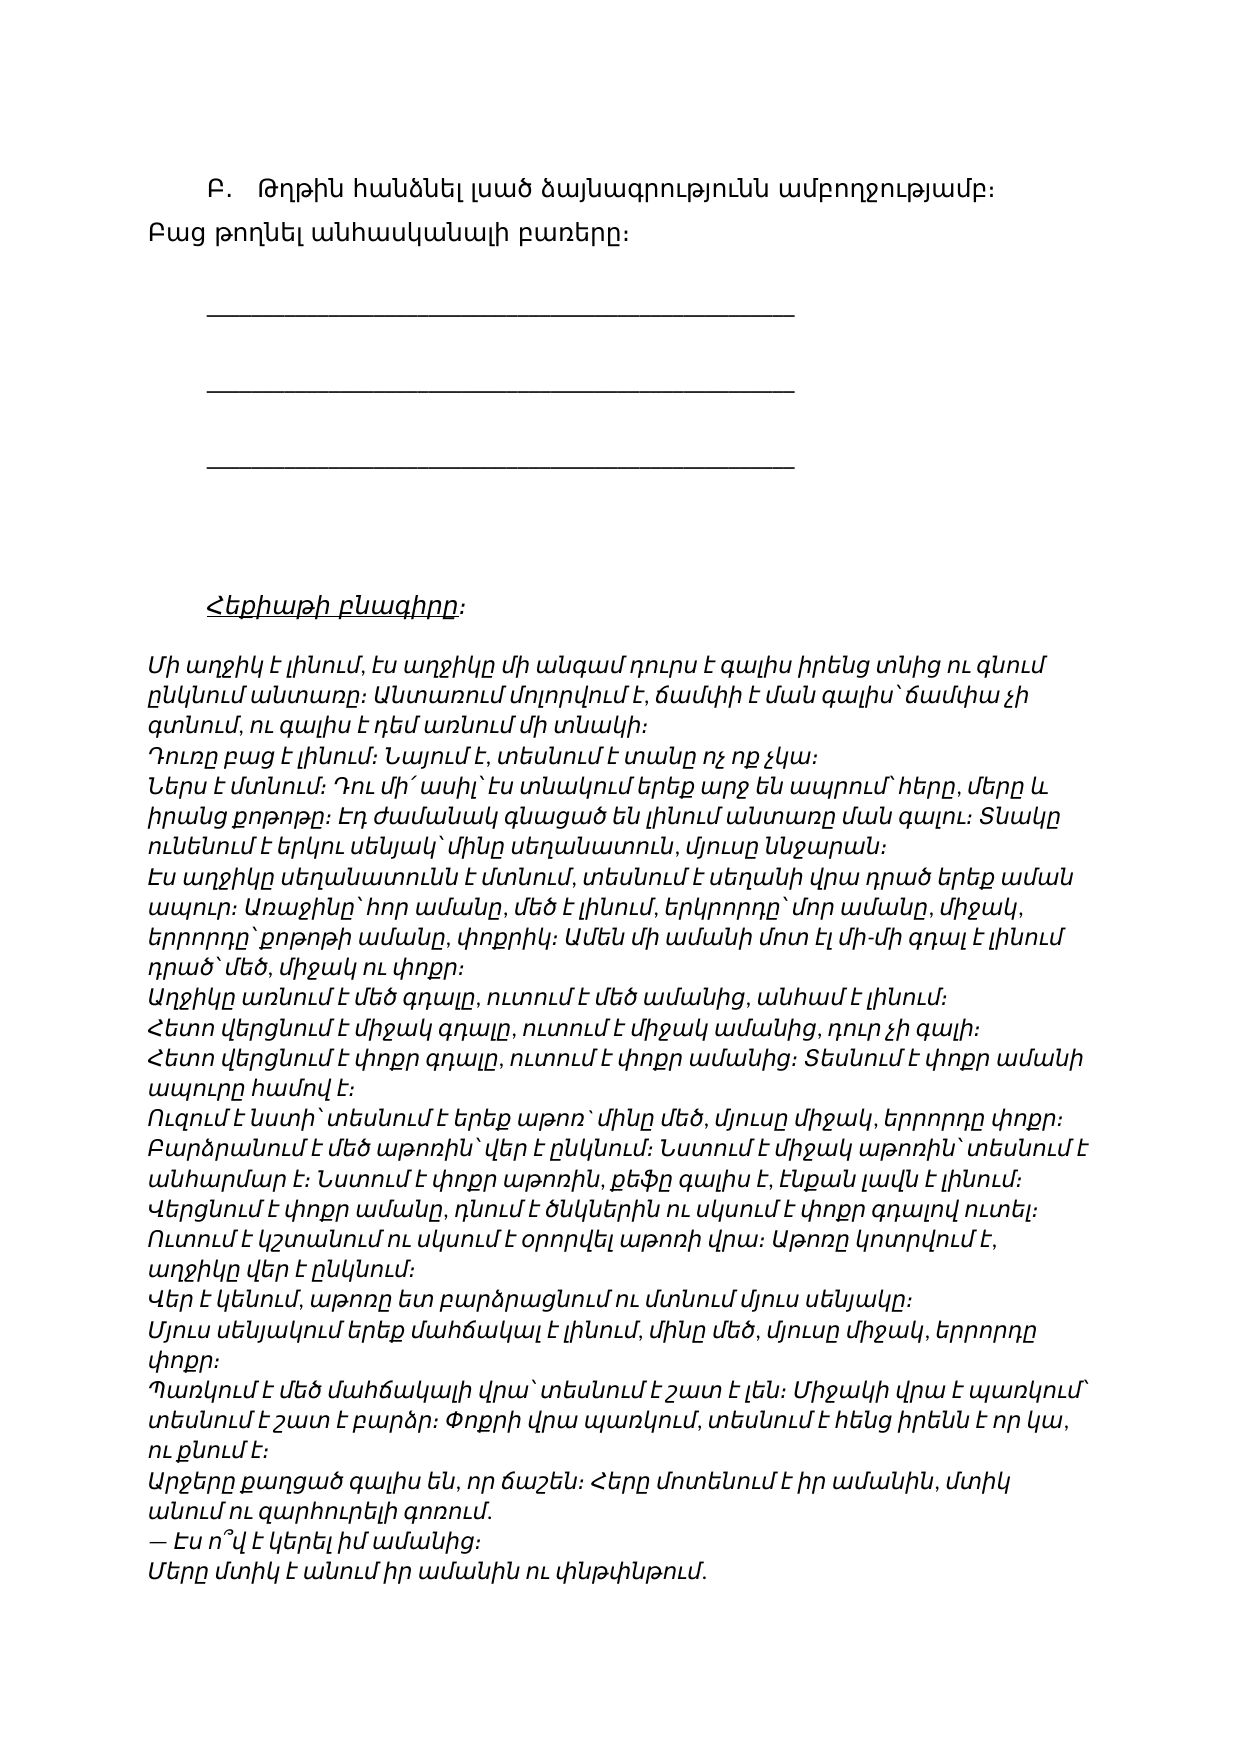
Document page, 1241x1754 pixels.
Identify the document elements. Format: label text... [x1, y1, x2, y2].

text Մյուս սենյակում երեք մահճակալ է լինում, մինը մեծ, մյուսը միջակ, երրորդը փոքր։ [148, 1316, 1093, 1374]
text Մի աղջիկ է լինում, էս աղջիկը մի անգամ դուրս է գալիս իրենց տնից ու գնում ընկնում անտառը։ Անտառում մոլորվում է, ճամփի է ման գալիս՝ ճամփա չի գտնում, ու գալիս է դեմ առնում մի տնակի։ [148, 651, 1093, 740]
text Պառկում է մեծ մահճակալի վրա՝ տեսնում է շատ է լեն։ Միջակի վրա է պառկում՝ տեսնում է շատ է բարձր։ Փոքրի վրա պառկում, տեսնում է հենց իրենն է որ կա, ու քնում է։ [148, 1376, 1093, 1465]
text Վեր է կենում, աթոռը ետ բարձրացնում ու մտնում մյուս սենյակը։ [148, 1286, 1093, 1314]
text Ներս է մտնում։ Դու մի՛ ասիլ՝ էս տնակում երեք արջ են ապրում՝ հերը, մերը և իրանց քոթոթը։ Էդ ժամանակ գնացած են լինում անտառը ման գալու։ Տնակը ունենում է երկու սենյակ՝ մինը սեղանատուն, մյուսը ննջարան։ [148, 772, 1093, 861]
text Մերը մտիկ է անում իր ամանին ու փնթփնթում. [148, 1557, 1093, 1586]
text Աղջիկը առնում է մեծ գդալը, ուտում է մեծ ամանից, անհամ է լինում։ [148, 983, 1093, 1012]
text Դուռը բաց է լինում։ Նայում է, տեսնում է տանը ոչ ոք չկա։ [148, 742, 1093, 770]
text Արջերը քաղցած գալիս են, որ ճաշեն։ Հերը մոտենում է իր ամանին, մտիկ անում ու զարհուրելի գոռում. [148, 1467, 1093, 1525]
text — Էս ո՞վ է կերել իմ ամանից։ [148, 1527, 1093, 1555]
text Հետո վերցնում է փոքր գդալը, ուտում է փոքր ամանից։ Տեսնում է փոքր ամանի ապուրը համով է։ [148, 1044, 1093, 1102]
text Հետո վերցնում է միջակ գդալը, ուտում է միջակ ամանից, դուր չի գալի։ [148, 1014, 1093, 1042]
text _____________________________________________________ [148, 363, 1093, 397]
text Բ․ Թղթին հանձնել լսած ձայնագրությունն ամբողջությամբ։ Բաց թողնել անհասկանալի բառերը։ [148, 173, 1093, 247]
text _____________________________________________________ [148, 287, 1093, 321]
text _____________________________________________________ [148, 439, 1093, 473]
text Հեքիաթի բնագիրը։ [148, 591, 1093, 620]
text Ուտում է կշտանում ու սկսում է օրորվել աթոռի վրա։ Աթոռը կոտրվում է, աղջիկը վեր է ընկնում։ [148, 1225, 1093, 1283]
text Ուզում է նստի՝ տեսնում է երեք աթոռ` մինը մեծ, մյուսը միջակ, երրորդը փոքր։ Բարձրանում է մեծ աթոռին՝ վեր է ընկնում։ Նստում է միջակ աթոռին՝ տեսնում է անհարմար է։ Նստում է փոքր աթոռին, քեֆը գալիս է, էնքան լավն է լինում։ Վերցնում է փոքր ամանը, դնում է ծնկներին ու սկսում է փոքր գդալով ուտել։ [148, 1104, 1093, 1223]
text Էս աղջիկը սեղանատունն է մտնում, տեսնում է սեղանի վրա դրած երեք աման ապուր։ Առաջինը՝ հոր ամանը, մեծ է լինում, երկրորդը՝ մոր ամանը, միջակ, երրորդը՝ քոթոթի ամանը, փոքրիկ։ Ամեն մի ամանի մոտ էլ մի-մի գդալ է լինում դրած՝ մեծ, միջակ ու փոքր։ [148, 863, 1093, 981]
